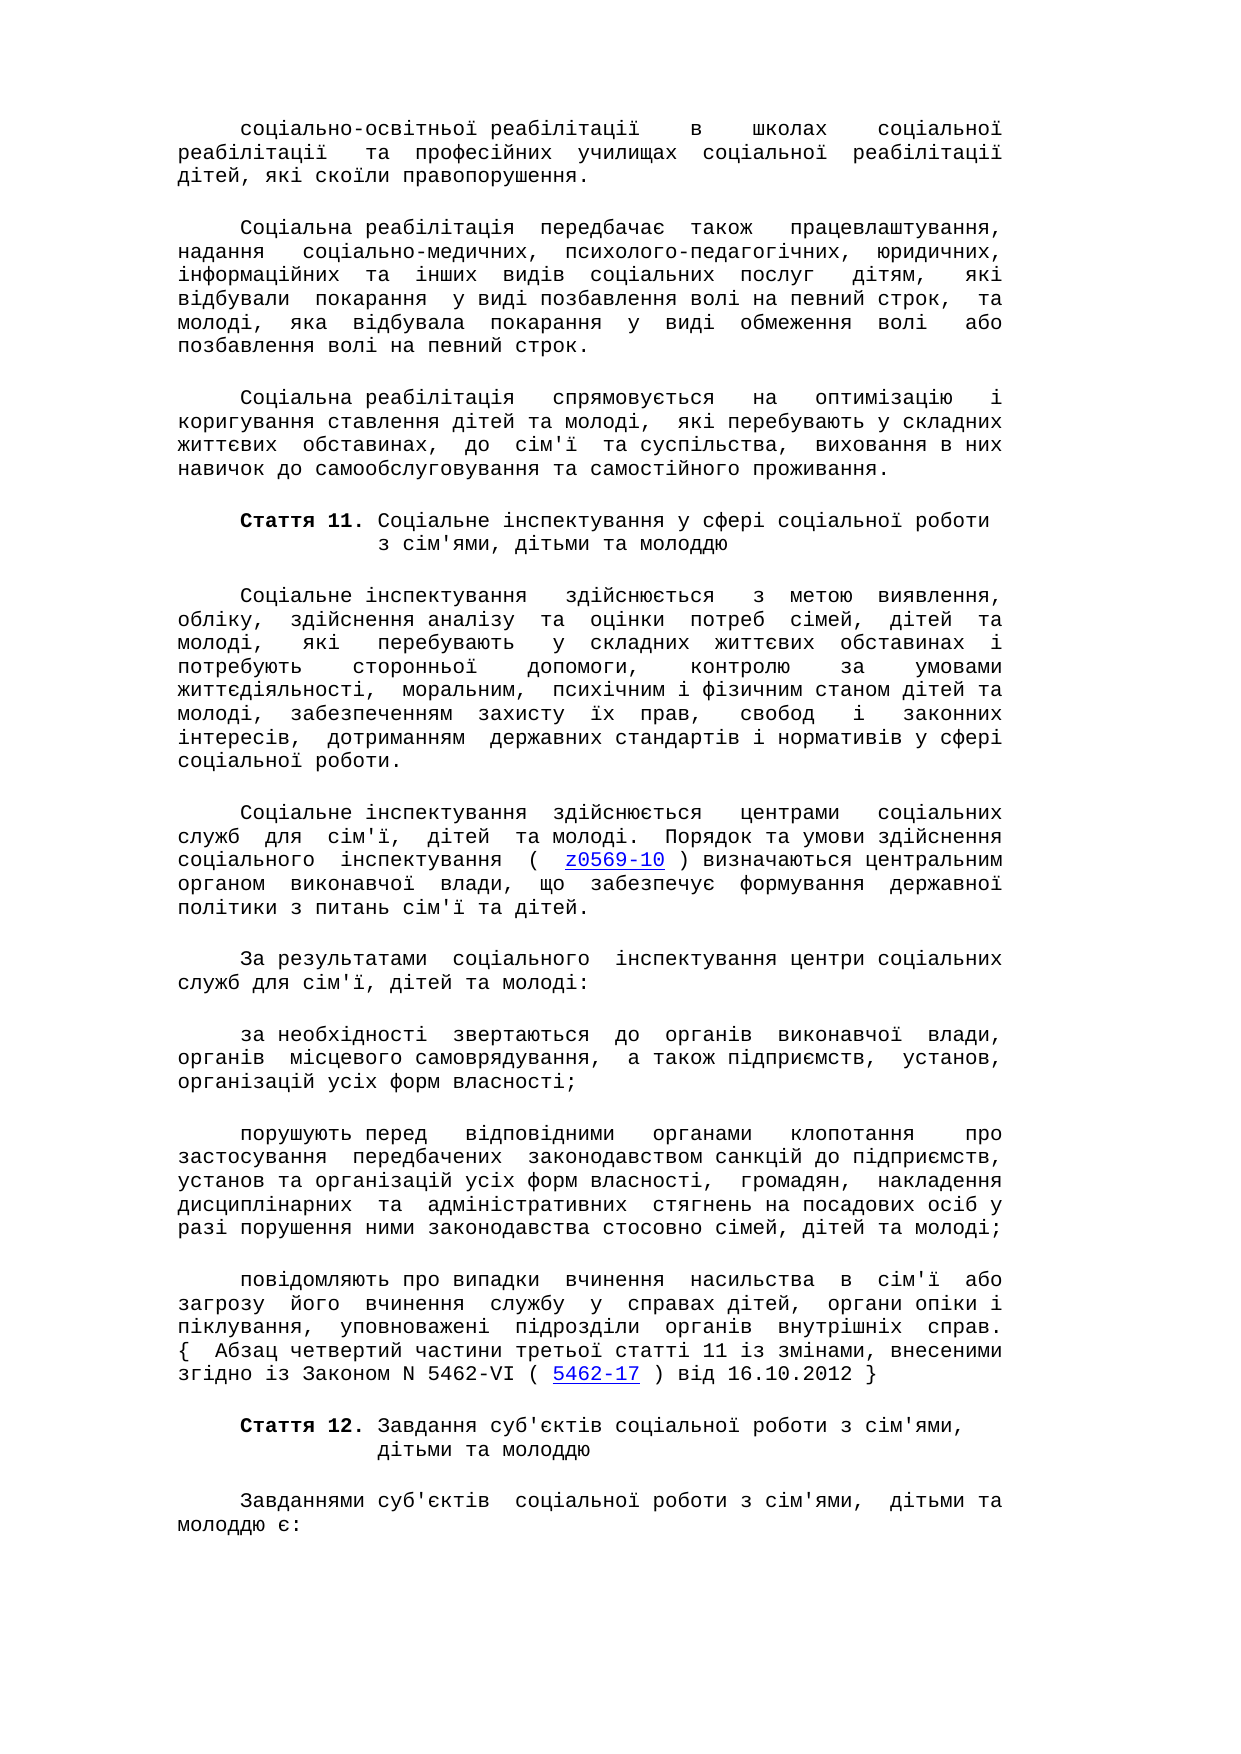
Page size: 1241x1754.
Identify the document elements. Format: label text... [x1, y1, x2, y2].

text соціально-освітньої реабілітації в школах соціальної реабілітації та професійних училищах соціальної реабілітації дітей, які скоїли правопорушення. [177, 118, 1152, 217]
text повідомляють про випадки вчинення насильства в сім'ї або загрозу його вчинення службу у справах дітей, органи опіки і піклування, уповноважені підрозділи органів внутрішніх справ. { Абзац четвертий частини третьої статті 11 із змінами, внесеними згідно із Законом N 5462-VI ( 5462-17 ) від 16.10.2012 } [177, 1269, 1152, 1415]
text Соціальне інспектування здійснюється центрами соціальних служб для сім'ї, дітей та молоді. Порядок та умови здійснення соціального інспектування ( z0569-10 ) визначаються центральним органом виконавчої влади, що забезпечує формування державної політики з питань сім'ї та дітей. [177, 802, 1152, 948]
text Соціальне інспектування здійснюється з метою виявлення, обліку, здійснення аналізу та оцінки потреб сімей, дітей та молоді, які перебувають у складних життєвих обставинах і потребують сторонньої допомоги, контролю за умовами життєдіяльності, моральним, психічним і фізичним станом дітей та молоді, забезпеченням захисту їх прав, свобод і законних інтересів, дотриманням державних стандартів і нормативів у сфері соціальної роботи. [177, 585, 1152, 802]
text За результатами соціального інспектування центри соціальних служб для сім'ї, дітей та молоді: [177, 948, 1152, 1024]
text Завданнями суб'єктів соціальної роботи з сім'ями, дітьми та молоддю є: [177, 1490, 1152, 1566]
text Соціальна реабілітація передбачає також працевлаштування, надання соціально-медичних, психолого-педагогічних, юридичних, інформаційних та інших видів соціальних послуг дітям, які відбували покарання у виді позбавлення волі на певний строк, та молоді, яка відбувала покарання у виді обмеження волі або позбавлення волі на певний строк. [177, 217, 1152, 387]
text Стаття 11. Соціальне інспектування у сфері соціальної роботи з сім'ями, дітьми та молоддю [177, 509, 1152, 585]
text Стаття 12. Завдання суб'єктів соціальної роботи з сім'ями, дітьми та молоддю [177, 1415, 1152, 1490]
text за необхідності звертаються до органів виконавчої влади, органів місцевого самоврядування, а також підприємств, установ, організацій усіх форм власності; [177, 1024, 1152, 1123]
text Соціальна реабілітація спрямовується на оптимізацію і коригування ставлення дітей та молоді, які перебувають у складних життєвих обставинах, до сім'ї та суспільства, виховання в них навичок до самообслуговування та самостійного проживання. [177, 387, 1152, 509]
text порушують перед відповідними органами клопотання про застосування передбачених законодавством санкцій до підприємств, установ та організацій усіх форм власності, громадян, накладення дисциплінарних та адміністративних стягнень на посадових осіб у разі порушення ними законодавства стосовно сімей, дітей та молоді; [177, 1123, 1152, 1269]
